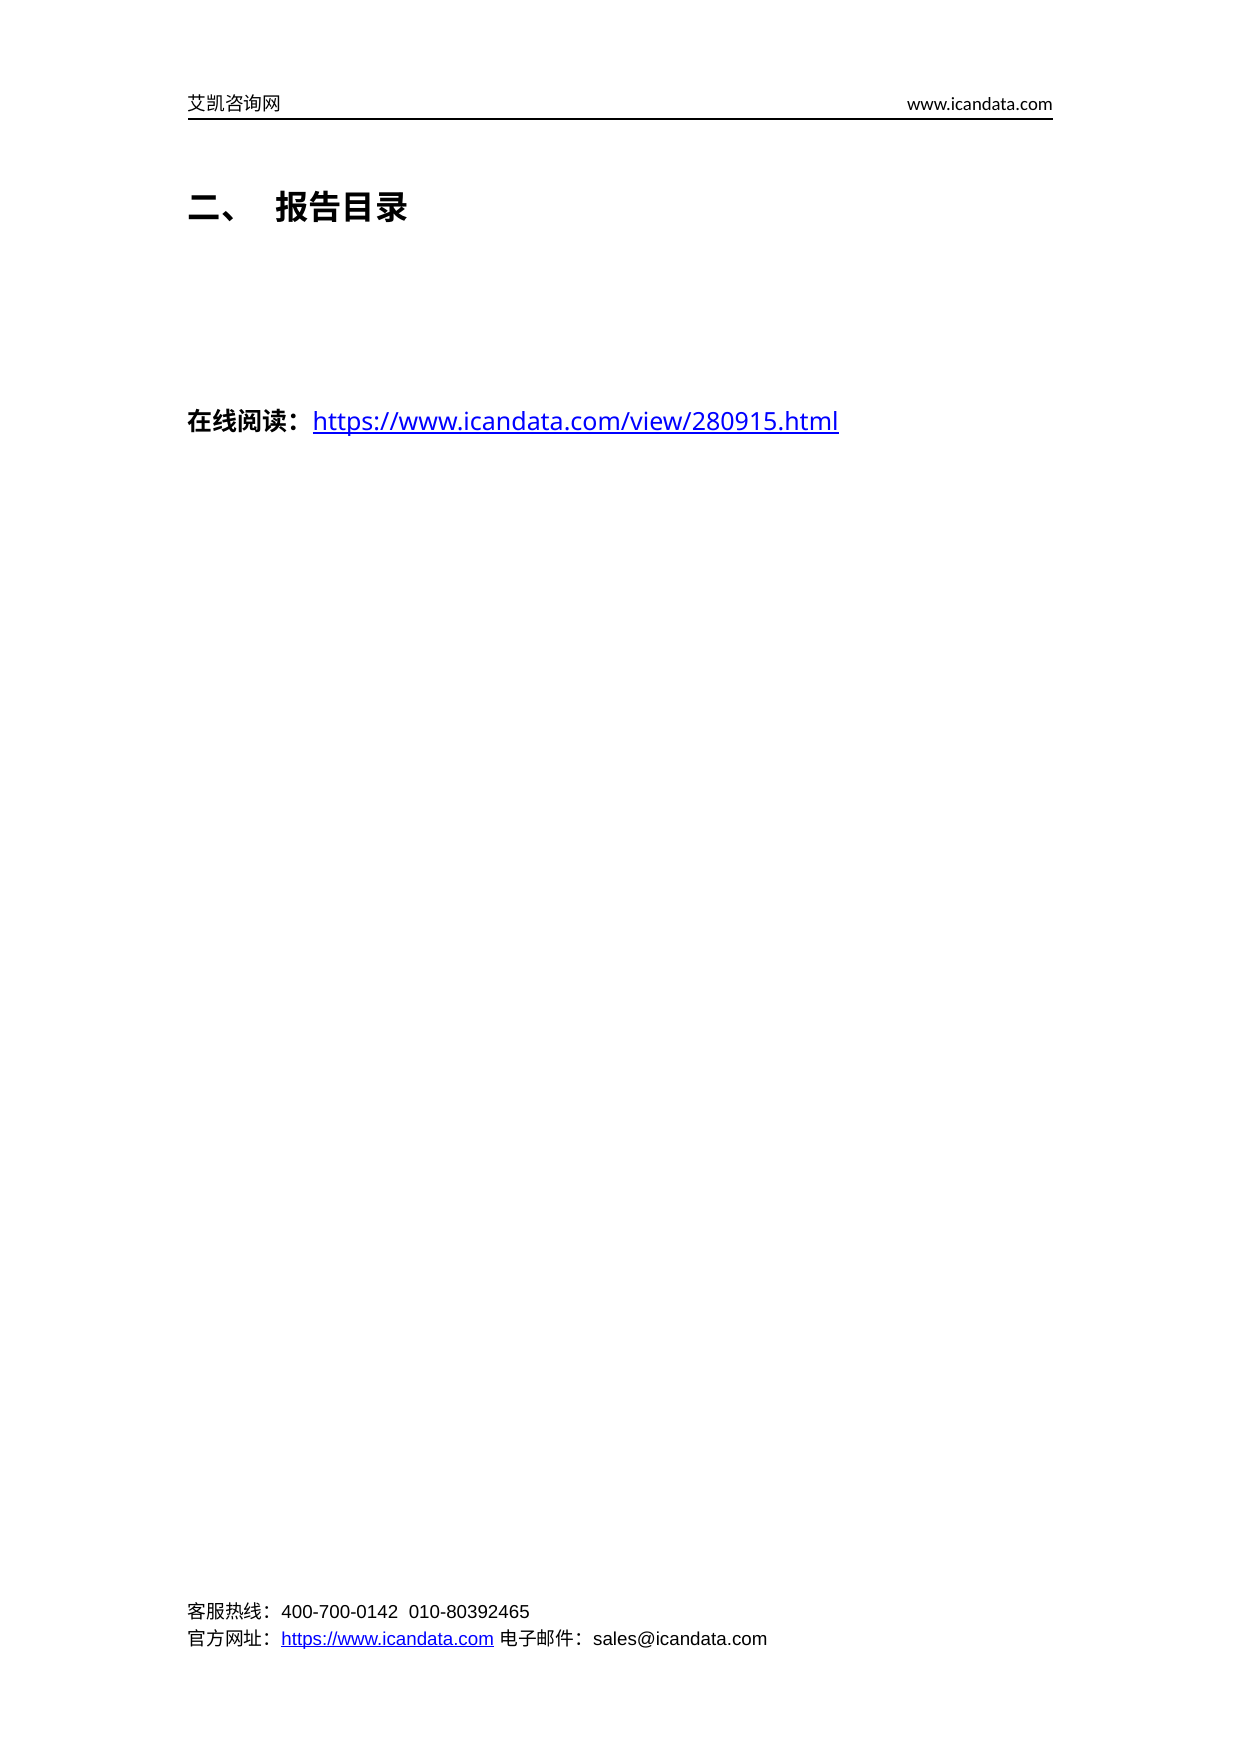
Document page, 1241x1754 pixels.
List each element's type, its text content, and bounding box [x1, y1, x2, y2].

text 在线阅读：https://www.icandata.com/view/280915.html [187, 387, 1053, 452]
subtitle 报告目录 [187, 172, 1053, 237]
